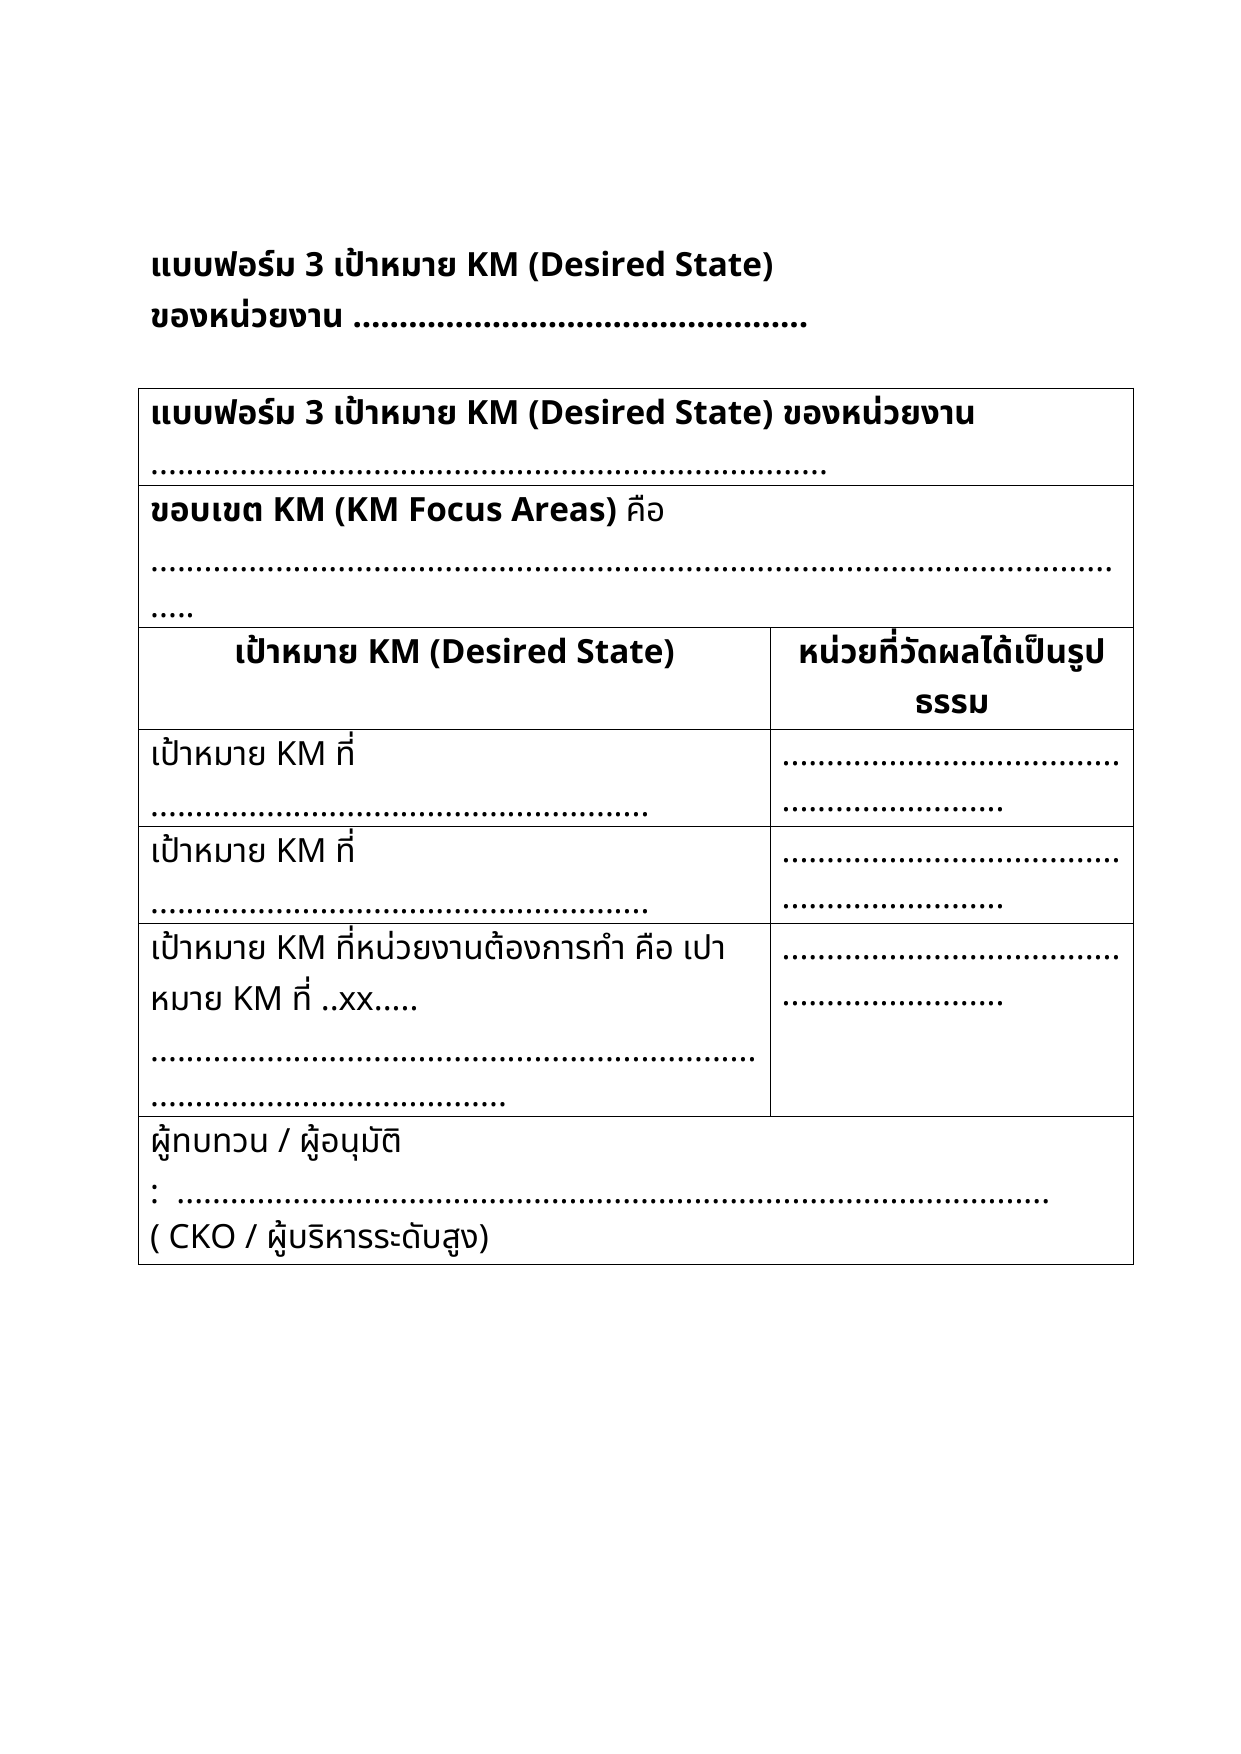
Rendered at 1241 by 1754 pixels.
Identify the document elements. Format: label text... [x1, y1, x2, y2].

table_cell เป้าหมาย KM (Desired State) [139, 628, 770, 729]
table_cell ............................................................... [771, 924, 1133, 1116]
table_header แบบฟอร์ม 3 เป้าหมาย KM (Desired State) ของหน่วยงาน ............................................................................ [139, 389, 1133, 484]
table_cell เป้าหมาย KM ที่หน่วยงานต้องการทำ คือ เปาหมาย KM ที่ ..xx..... ............................................................................................................ [139, 924, 770, 1116]
text แบบฟอร์ม 3 เป้าหมาย KM (Desired State) [150, 241, 1090, 291]
text ของหน่วยงาน …………………………………………. [150, 291, 1090, 342]
table_cell หน่วยที่วัดผลได้เป็นรูปธรรม [771, 628, 1133, 729]
table_cell ............................................................... [771, 827, 1133, 923]
table_cell ............................................................... [771, 730, 1133, 826]
table_cell ผู้ทบทวน / ผู้อนุมัติ : .................................................................................................. ( CKO / ผู้บริหารระดับสูง) [139, 1117, 1133, 1264]
table_cell ขอบเขต KM (KM Focus Areas) คือ ................................................................................................................. [139, 486, 1133, 627]
table_cell เป้าหมาย KM ที่ ........................................................ [139, 827, 770, 923]
table_cell เป้าหมาย KM ที่ ........................................................ [139, 730, 770, 826]
